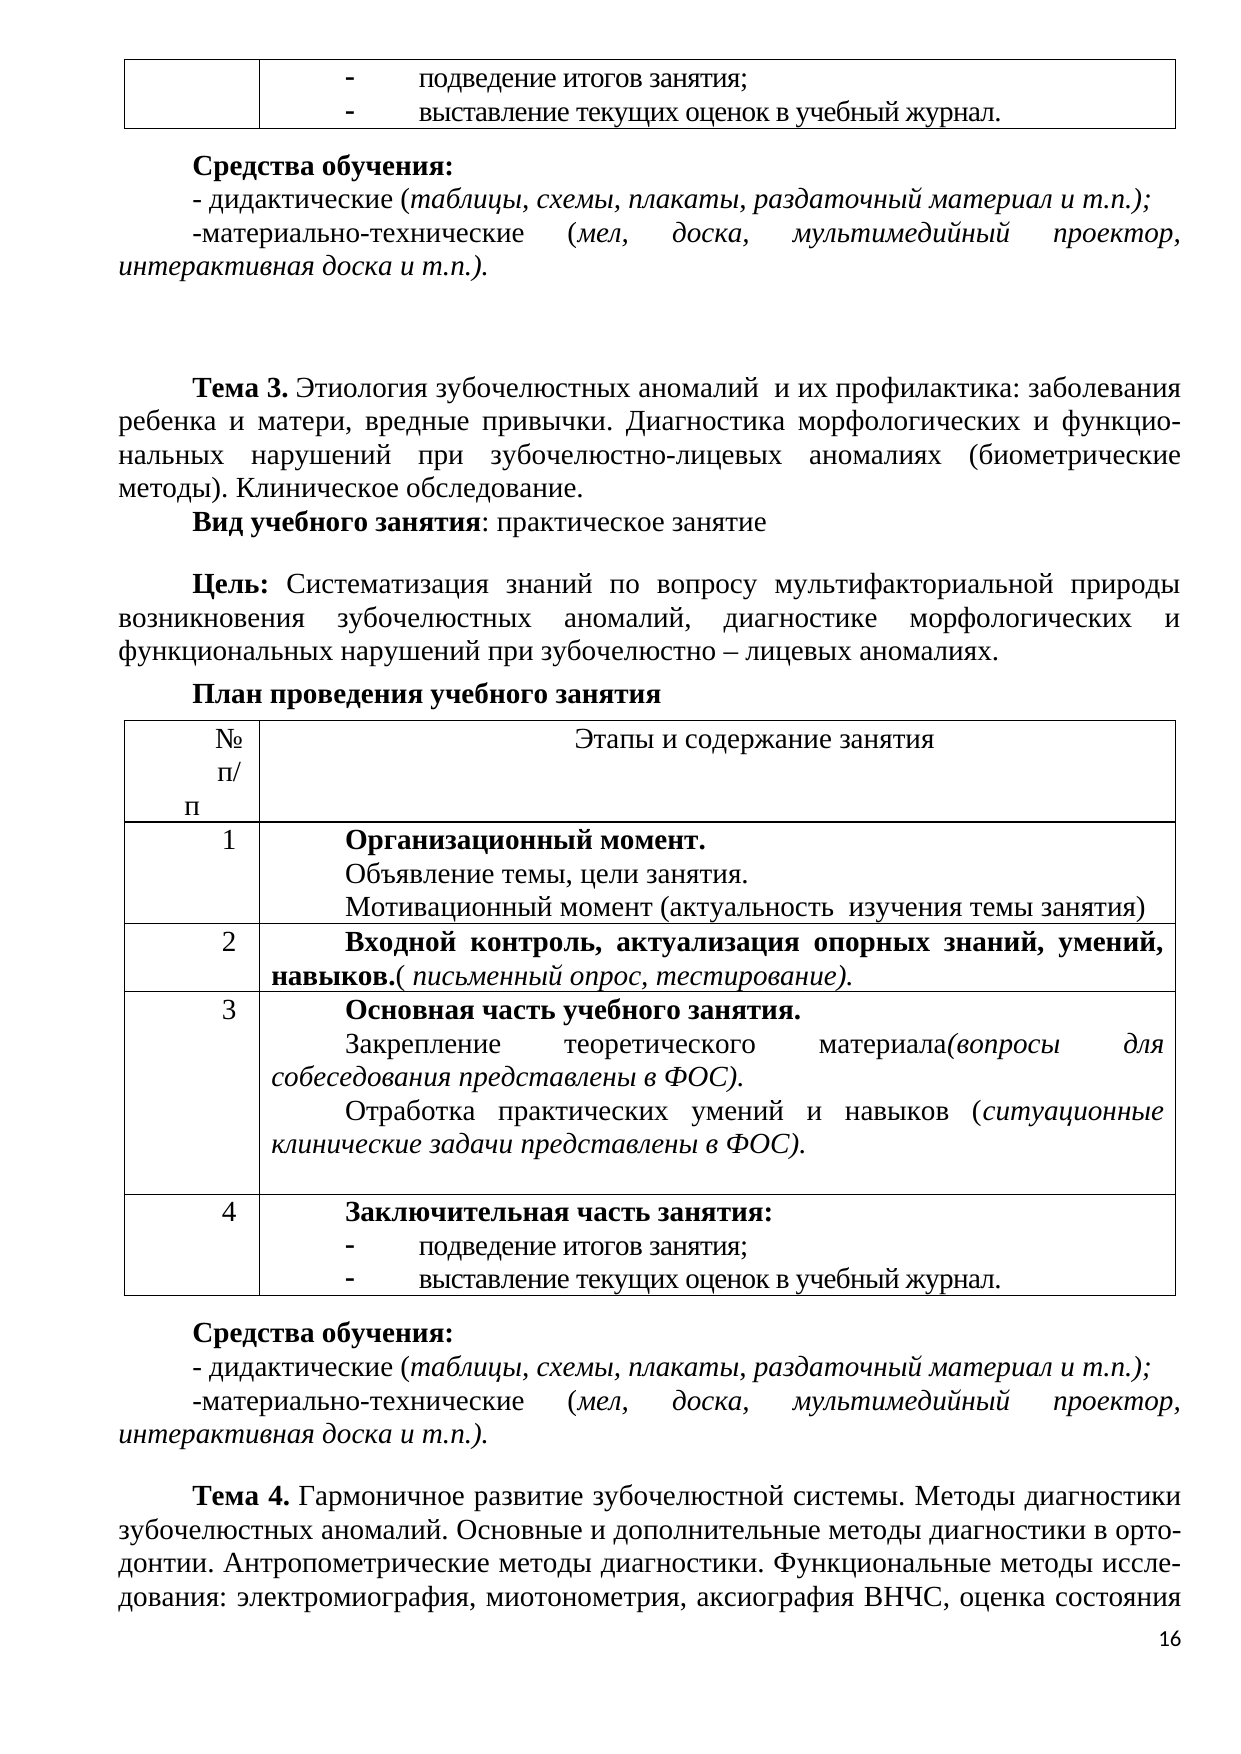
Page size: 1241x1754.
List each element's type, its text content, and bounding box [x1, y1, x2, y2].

table_cell 4 [125, 60, 259, 127]
table_header № п/п [125, 721, 259, 821]
text Цель: Систематизация знаний по вопросу мультифакториальной природы возникновения зубочелюстных аномалий, диагностике морфологических и функциональных нарушений при зубочелюстно – лицевых аномалиях. [118, 566, 1181, 667]
text - дидактические (таблицы, схемы, плакаты, раздаточный материал и т.п.); [118, 1349, 1181, 1383]
table_cell 2 [125, 924, 259, 991]
text Средства обучения: [118, 148, 1181, 181]
table_cell Заключительная часть занятия: подведение итогов занятия; выставление текущих оценок в учебный журнал. [260, 1195, 1175, 1295]
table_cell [260, 60, 1175, 127]
text План проведения учебного занятия [118, 677, 1181, 710]
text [118, 1478, 1181, 1613]
text - дидактические (таблицы, схемы, плакаты, раздаточный материал и т.п.); [118, 181, 1181, 215]
text Тема 3. Этиология зубочелюстных аномалий и их профилактика: заболевания ребенка и матери, вредные привычки. Диагностика морфологических и функциональных нарушений при зубочелюстно-лицевых аномалиях (биометрические методы). Клиническое обследование. [118, 370, 1181, 504]
text Вид учебного занятия: практическое занятие [118, 504, 1181, 538]
table_cell 3 [125, 992, 259, 1193]
text -материально-технические (мел, доска, мультимедийный проектор, интерактивная доска и т.п.). [118, 1383, 1181, 1450]
table_cell Основная часть учебного занятия. Закрепление теоретического материала(вопросы для собеседования представлены в ФОС). Отработка практических умений и навыков (ситуационные клинические задачи представлены в ФОС). [260, 992, 1175, 1193]
text -материально-технические (мел, доска, мультимедийный проектор, интерактивная доска и т.п.). [118, 215, 1181, 282]
table_cell 4 [125, 1195, 259, 1295]
table_cell 1 [125, 823, 259, 923]
table_header Этапы и содержание занятия [260, 721, 1175, 821]
text Средства обучения: [118, 1316, 1181, 1349]
table_cell Входной контроль, актуализация опорных знаний, умений, навыков.( письменный опрос, тестирование). [260, 924, 1175, 991]
table_cell Организационный момент. Объявление темы, цели занятия. Мотивационный момент (актуальность изучения темы занятия) [260, 823, 1175, 923]
